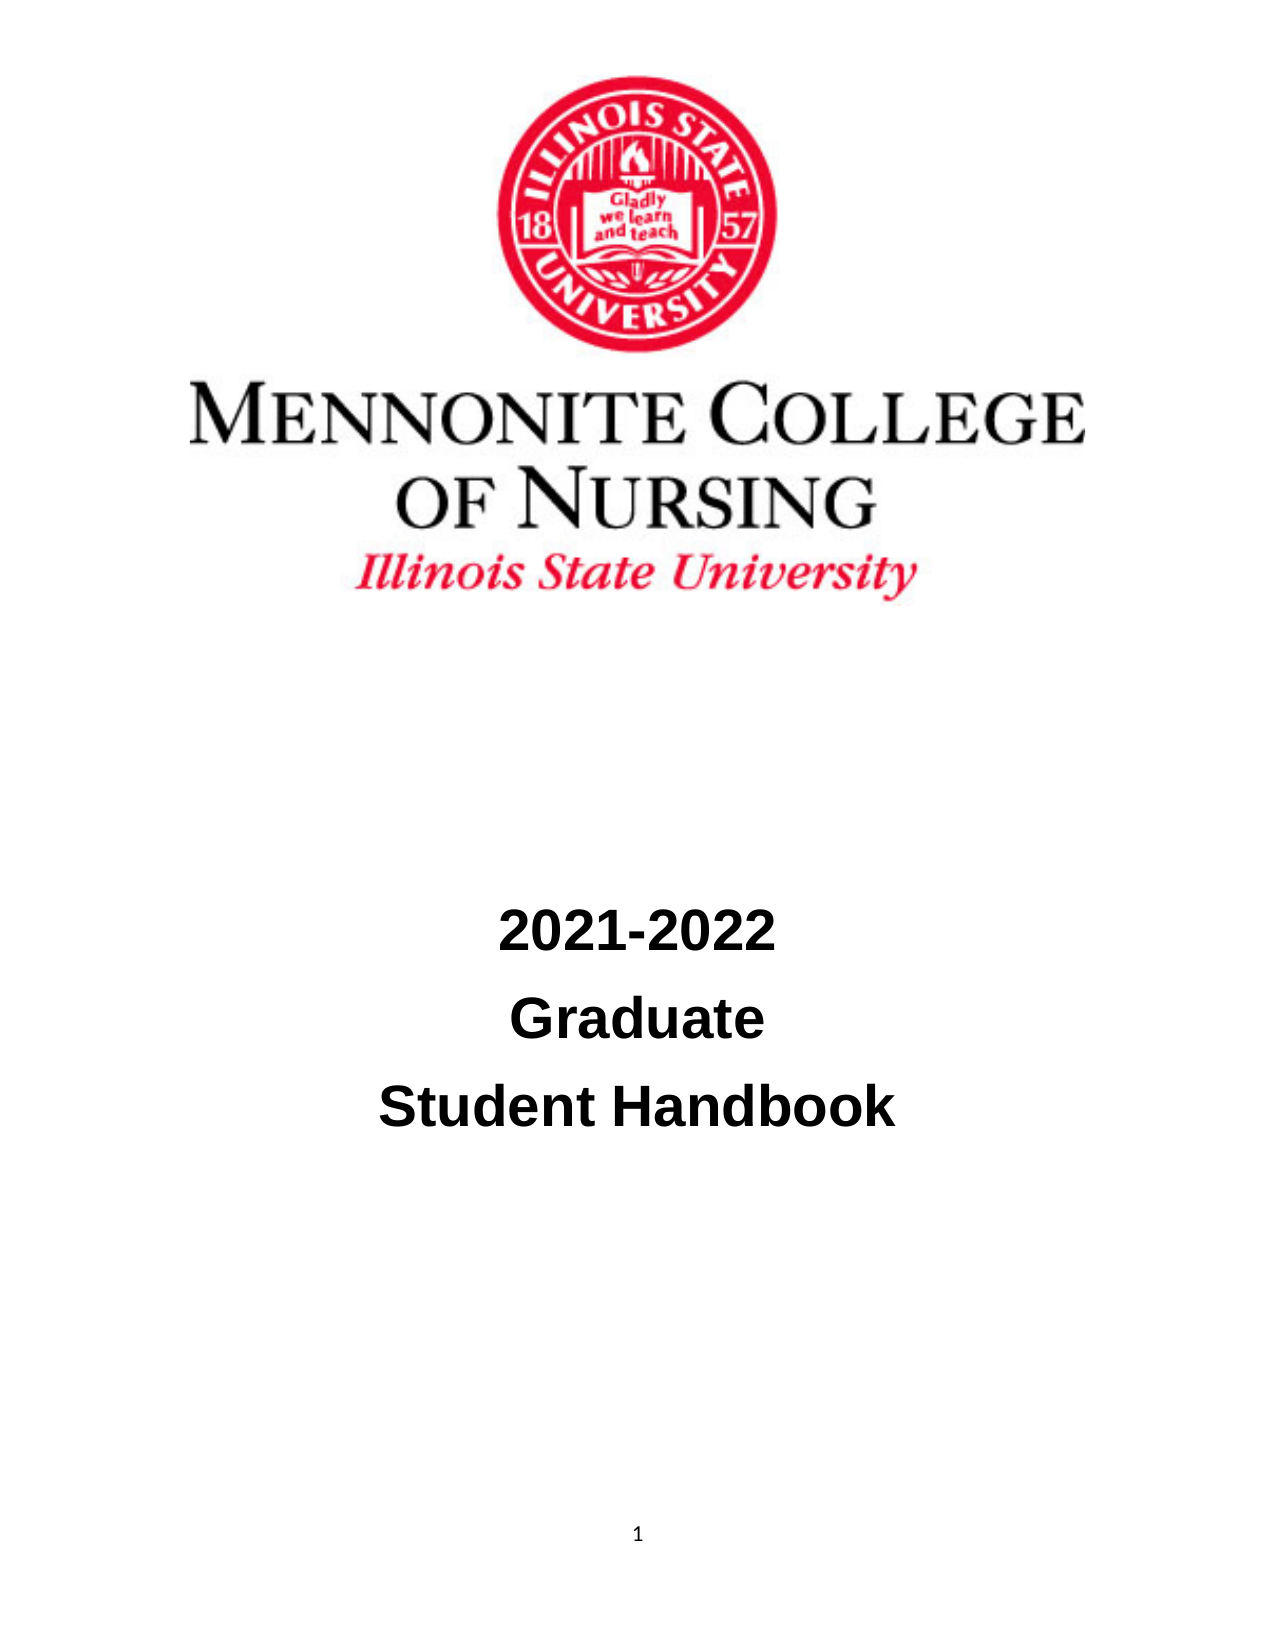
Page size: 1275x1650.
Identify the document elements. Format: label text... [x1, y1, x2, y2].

text 2021-2022 [150, 896, 1125, 963]
text Graduate [150, 983, 1125, 1051]
text Student Handbook [150, 1071, 1125, 1138]
picture [189, 75, 1086, 606]
